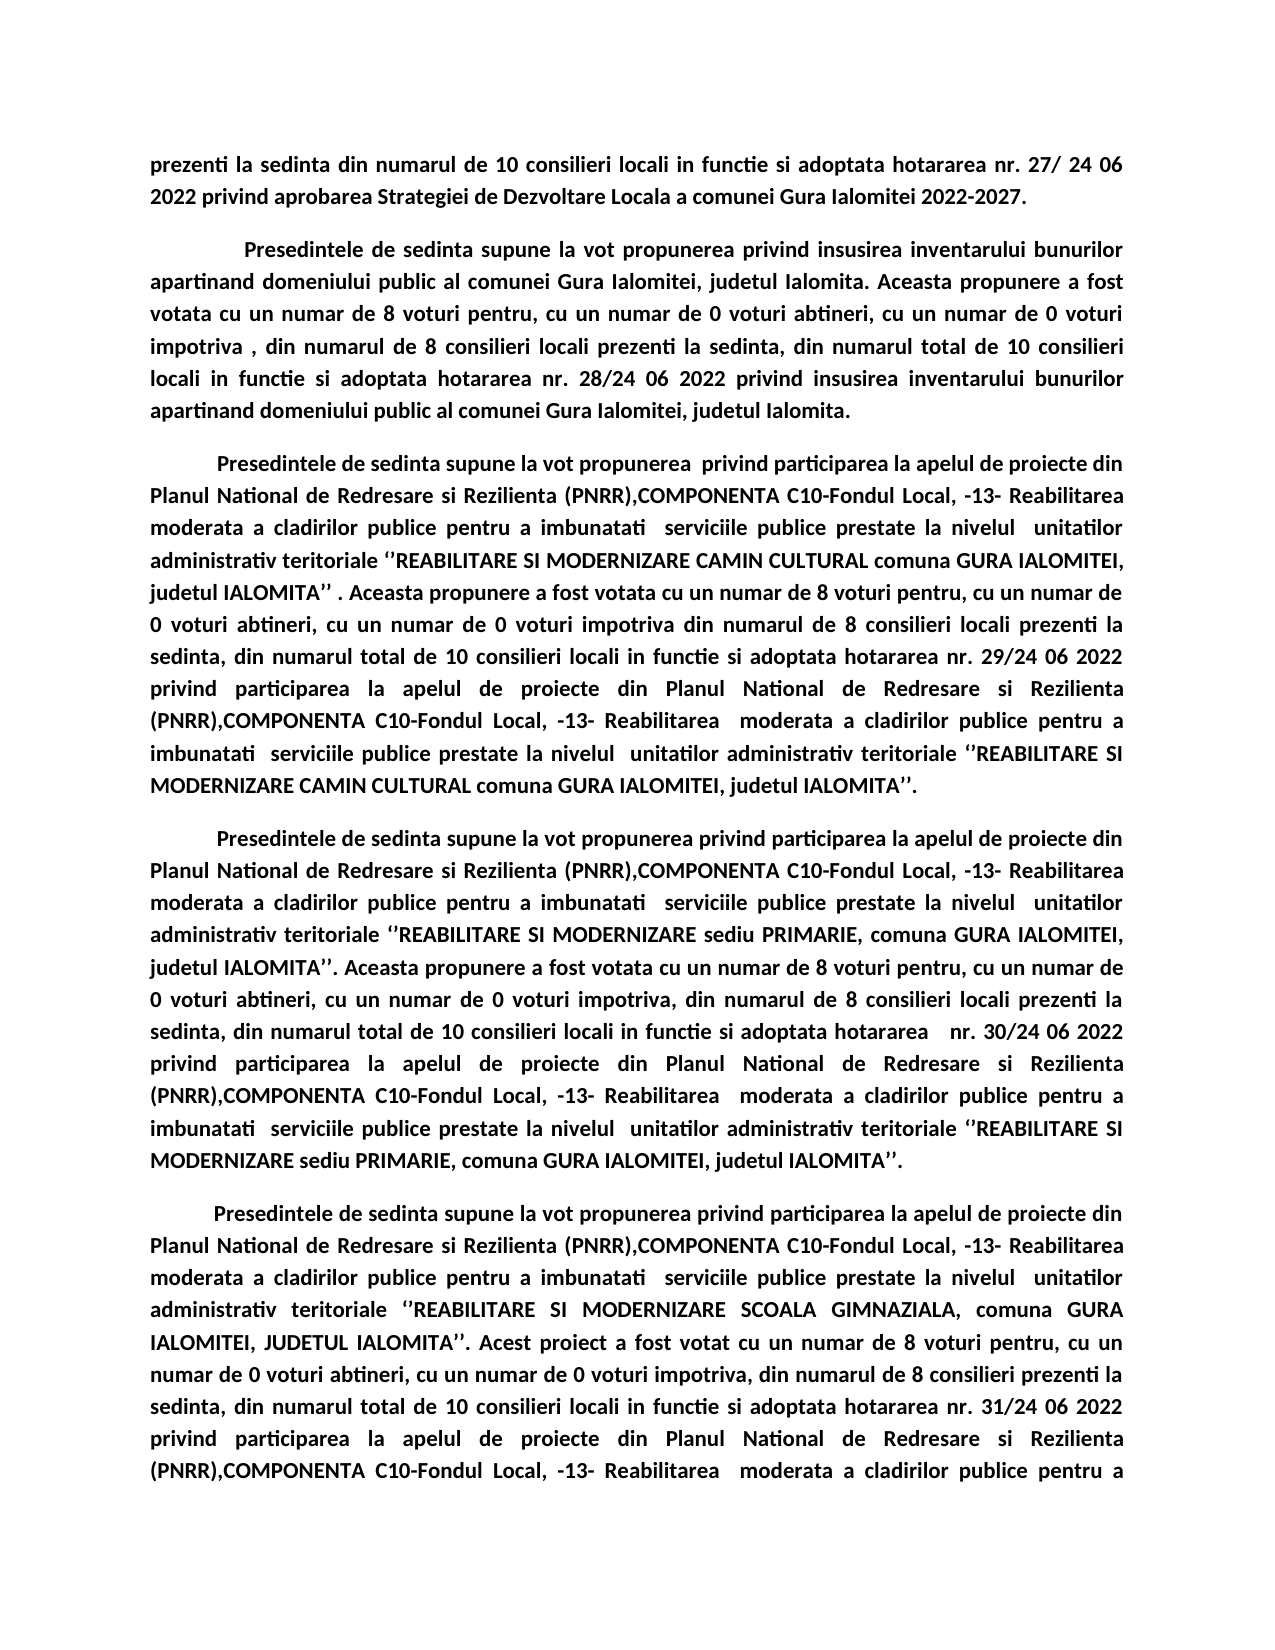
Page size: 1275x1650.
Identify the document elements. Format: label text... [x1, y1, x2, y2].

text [150, 150, 1125, 210]
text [150, 1199, 1125, 1484]
text Presedintele de sedinta supune la vot propunerea privind participarea la apelul de proiecte din Planul National de Redresare si Rezilienta (PNRR),COMPONENTA C10-Fondul Local, -13- Reabilitarea moderata a cladirilor publice pentru a imbunatati serviciile publice prestate la nivelul unitatilor administrativ teritoriale ‘’REABILITARE SI MODERNIZARE CAMIN CULTURAL comuna GURA IALOMITEI, judetul IALOMITA’’ . Aceasta propunere a fost votata cu un numar de 8 voturi pentru, cu un numar de 0 voturi abtineri, cu un numar de 0 voturi impotriva din numarul de 8 consilieri locali prezenti la sedinta, din numarul total de 10 consilieri locali in functie si adoptata hotararea nr. 29/24 06 2022 privind participarea la apelul de proiecte din Planul National de Redresare si Rezilienta (PNRR),COMPONENTA C10-Fondul Local, -13- Reabilitarea moderata a cladirilor publice pentru a imbunatati serviciile publice prestate la nivelul unitatilor administrativ teritoriale ‘’REABILITARE SI MODERNIZARE CAMIN CULTURAL comuna GURA IALOMITEI, judetul IALOMITA’’. [150, 449, 1125, 799]
text Presedintele de sedinta supune la vot propunerea privind participarea la apelul de proiecte din Planul National de Redresare si Rezilienta (PNRR),COMPONENTA C10-Fondul Local, -13- Reabilitarea moderata a cladirilor publice pentru a imbunatati serviciile publice prestate la nivelul unitatilor administrativ teritoriale ‘’REABILITARE SI MODERNIZARE sediu PRIMARIE, comuna GURA IALOMITEI, judetul IALOMITA’’. Aceasta propunere a fost votata cu un numar de 8 voturi pentru, cu un numar de 0 voturi abtineri, cu un numar de 0 voturi impotriva, din numarul de 8 consilieri locali prezenti la sedinta, din numarul total de 10 consilieri locali in functie si adoptata hotararea nr. 30/24 06 2022 privind participarea la apelul de proiecte din Planul National de Redresare si Rezilienta (PNRR),COMPONENTA C10-Fondul Local, -13- Reabilitarea moderata a cladirilor publice pentru a imbunatati serviciile publice prestate la nivelul unitatilor administrativ teritoriale ‘’REABILITARE SI MODERNIZARE sediu PRIMARIE, comuna GURA IALOMITEI, judetul IALOMITA’’. [150, 824, 1125, 1174]
text Presedintele de sedinta supune la vot propunerea privind insusirea inventarului bunurilor apartinand domeniului public al comunei Gura Ialomitei, judetul Ialomita. Aceasta propunere a fost votata cu un numar de 8 voturi pentru, cu un numar de 0 voturi abtineri, cu un numar de 0 voturi impotriva , din numarul de 8 consilieri locali prezenti la sedinta, din numarul total de 10 consilieri locali in functie si adoptata hotararea nr. 28/24 06 2022 privind insusirea inventarului bunurilor apartinand domeniului public al comunei Gura Ialomitei, judetul Ialomita. [150, 235, 1125, 424]
